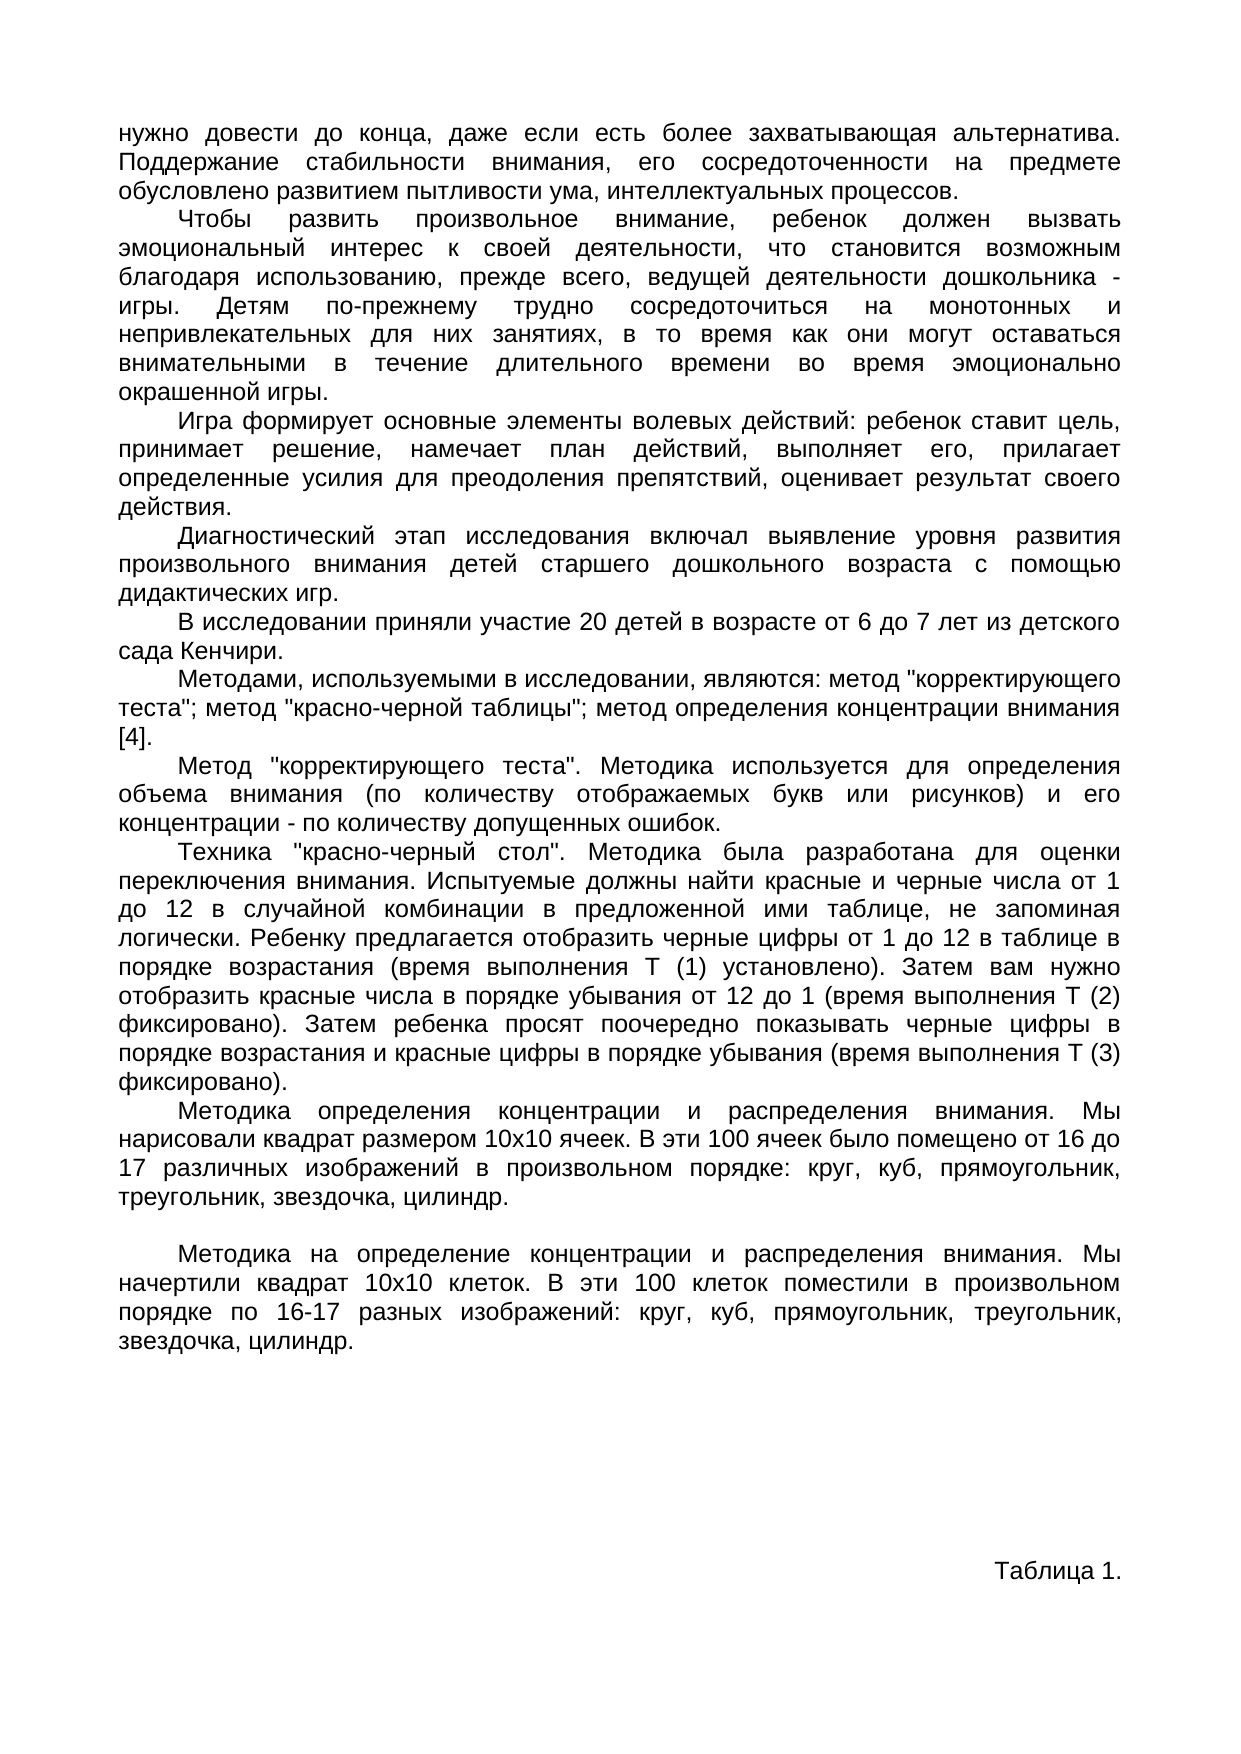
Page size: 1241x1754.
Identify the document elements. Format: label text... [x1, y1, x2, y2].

text Методами, используемыми в исследовании, являются: метод "корректирующего теста"; метод "красно-черной таблицы"; метод определения концентрации внимания [4]. [118, 664, 1122, 751]
text В исследовании приняли участие 20 детей в возрасте от 6 до 7 лет из детского сада Кенчири. [118, 607, 1122, 664]
text Диагностический этап исследования включал выявление уровня развития произвольного внимания детей старшего дошкольного возраста с помощью дидактических игр. [118, 521, 1122, 607]
text Методика определения концентрации и распределения внимания. Мы нарисовали квадрат размером 10x10 ячеек. В эти 100 ячеек было помещено от 16 до 17 различных изображений в произвольном порядке: круг, куб, прямоугольник, треугольник, звездочка, цилиндр. [118, 1096, 1122, 1211]
text Игра формирует основные элементы волевых действий: ребенок ставит цель, принимает решение, намечает план действий, выполняет его, прилагает определенные усилия для преодоления препятствий, оценивает результат своего действия. [118, 406, 1122, 521]
text Методика на определение концентрации и распределения внимания. Мы начертили квадрат 10x10 клеток. В эти 100 клеток поместили в произвольном порядке по 16-17 разных изображений: круг, куб, прямоугольник, треугольник, звездочка, цилиндр. [118, 1239, 1122, 1354]
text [118, 118, 1122, 204]
text Таблица 1. [118, 1556, 1122, 1584]
text Техника "красно-черный стол". Методика была разработана для оценки переключения внимания. Испытуемые должны найти красные и черные числа от 1 до 12 в случайной комбинации в предложенной ими таблице, не запоминая логически. Ребенку предлагается отобразить черные цифры от 1 до 12 в таблице в порядке возрастания (время выполнения T (1) установлено). Затем вам нужно отобразить красные числа в порядке убывания от 12 до 1 (время выполнения T (2) фиксировано). Затем ребенка просят поочередно показывать черные цифры в порядке возрастания и красные цифры в порядке убывания (время выполнения T (3) фиксировано). [118, 837, 1122, 1096]
text Метод "корректирующего теста". Методика используется для определения объема внимания (по количеству отображаемых букв или рисунков) и его концентрации - по количеству допущенных ошибок. [118, 751, 1122, 837]
text Чтобы развить произвольное внимание, ребенок должен вызвать эмоциональный интерес к своей деятельности, что становится возможным благодаря использованию, прежде всего, ведущей деятельности дошкольника - игры. Детям по-прежнему трудно сосредоточиться на монотонных и непривлекательных для них занятиях, в то время как они могут оставаться внимательными в течение длительного времени во время эмоционально окрашенной игры. [118, 204, 1122, 406]
